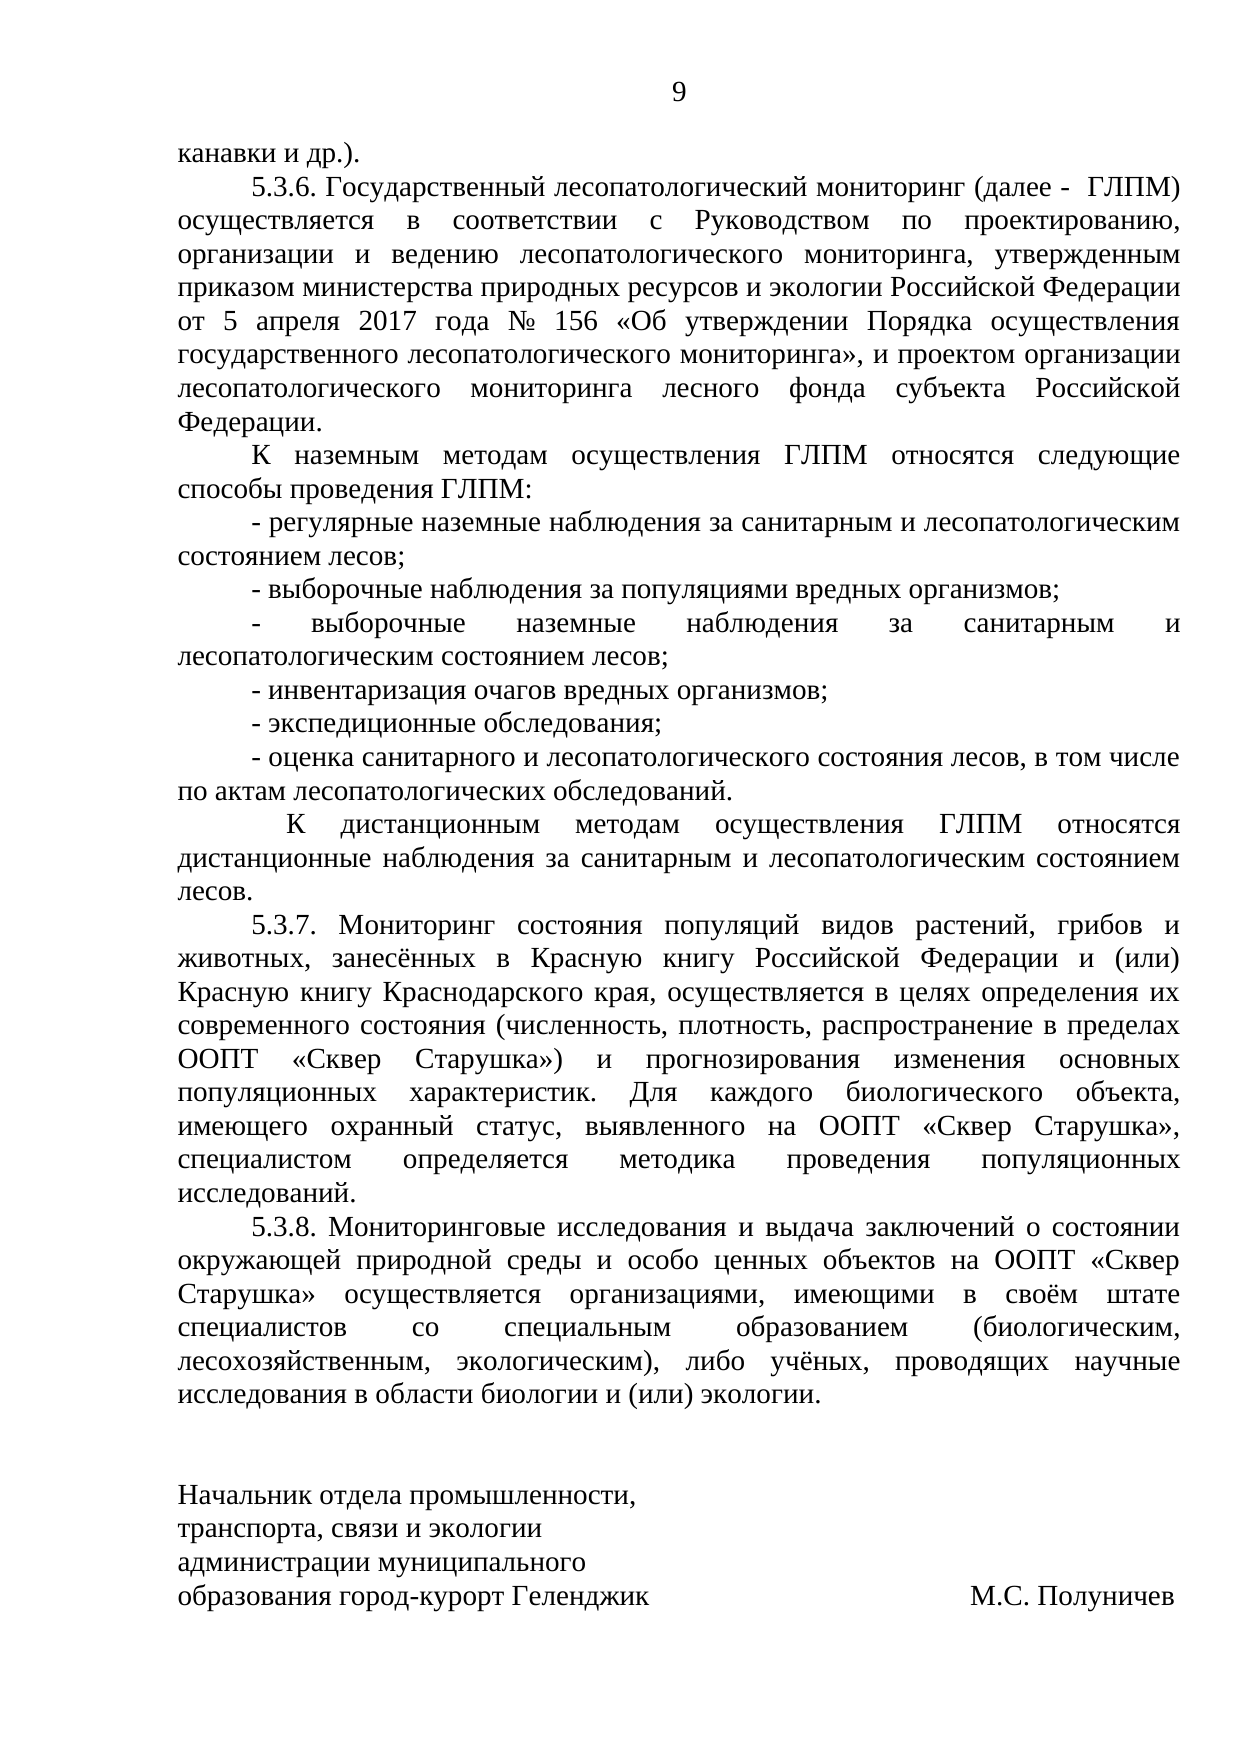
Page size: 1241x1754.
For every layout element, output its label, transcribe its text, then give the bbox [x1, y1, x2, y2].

text 5.3.8. Мониторинговые исследования и выдача заключений о состоянии окружающей природной среды и особо ценных объектов на ООПТ «Сквер Старушка» осуществляется организациями, имеющими в своём штате специалистов со специальным образованием (биологическим, лесохозяйственным, экологическим), либо учёных, проводящих научные исследования в области биологии и (или) экологии. [177, 1209, 1181, 1410]
text 5.3.7. Мониторинг состояния популяций видов растений, грибов и животных, занесённых в Красную книгу Российской Федерации и (или) Красную книгу Краснодарского края, осуществляется в целях определения их современного состояния (численность, плотность, распространение в пределах ООПТ «Сквер Старушка») и прогнозирования изменения основных популяционных характеристик. Для каждого биологического объекта, имеющего охранный статус, выявленного на ООПТ «Сквер Старушка», специалистом определяется методика проведения популяционных исследований. [177, 907, 1181, 1209]
text - регулярные наземные наблюдения за санитарным и лесопатологическим состоянием лесов; [177, 504, 1181, 571]
text 5.3.6. Государственный лесопатологический мониторинг (далее - ГЛПМ) осуществляется в соответствии с Руководством по проектированию, организации и ведению лесопатологического мониторинга, утвержденным приказом министерства природных ресурсов и экологии Российской Федерации от 5 апреля 2017 года № 156 «Об утверждении Порядка осуществления государственного лесопатологического мониторинга», и проектом организации лесопатологического мониторинга лесного фонда субъекта Российской Федерации. [177, 169, 1181, 437]
text - экспедиционные обследования; [177, 706, 1181, 739]
text образования город-курорт Геленджик М.С. Полуничев [177, 1578, 1181, 1611]
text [177, 135, 1181, 169]
text администрации муниципального [177, 1544, 1181, 1578]
text - оценка санитарного и лесопатологического состояния лесов, в том числе по актам лесопатологических обследований. [177, 739, 1181, 806]
text транспорта, связи и экологии [177, 1511, 1181, 1544]
text - выборочные наземные наблюдения за санитарным и лесопатологическим состоянием лесов; [177, 605, 1181, 672]
text К наземным методам осуществления ГЛПМ относятся следующие способы проведения ГЛПМ: [177, 437, 1181, 504]
text Начальник отдела промышленности, [177, 1477, 1181, 1511]
text - выборочные наблюдения за популяциями вредных организмов; [177, 571, 1181, 605]
text К дистанционным методам осуществления ГЛПМ относятся дистанционные наблюдения за санитарным и лесопатологическим состоянием лесов. [177, 806, 1181, 907]
text - инвентаризация очагов вредных организмов; [177, 672, 1181, 706]
